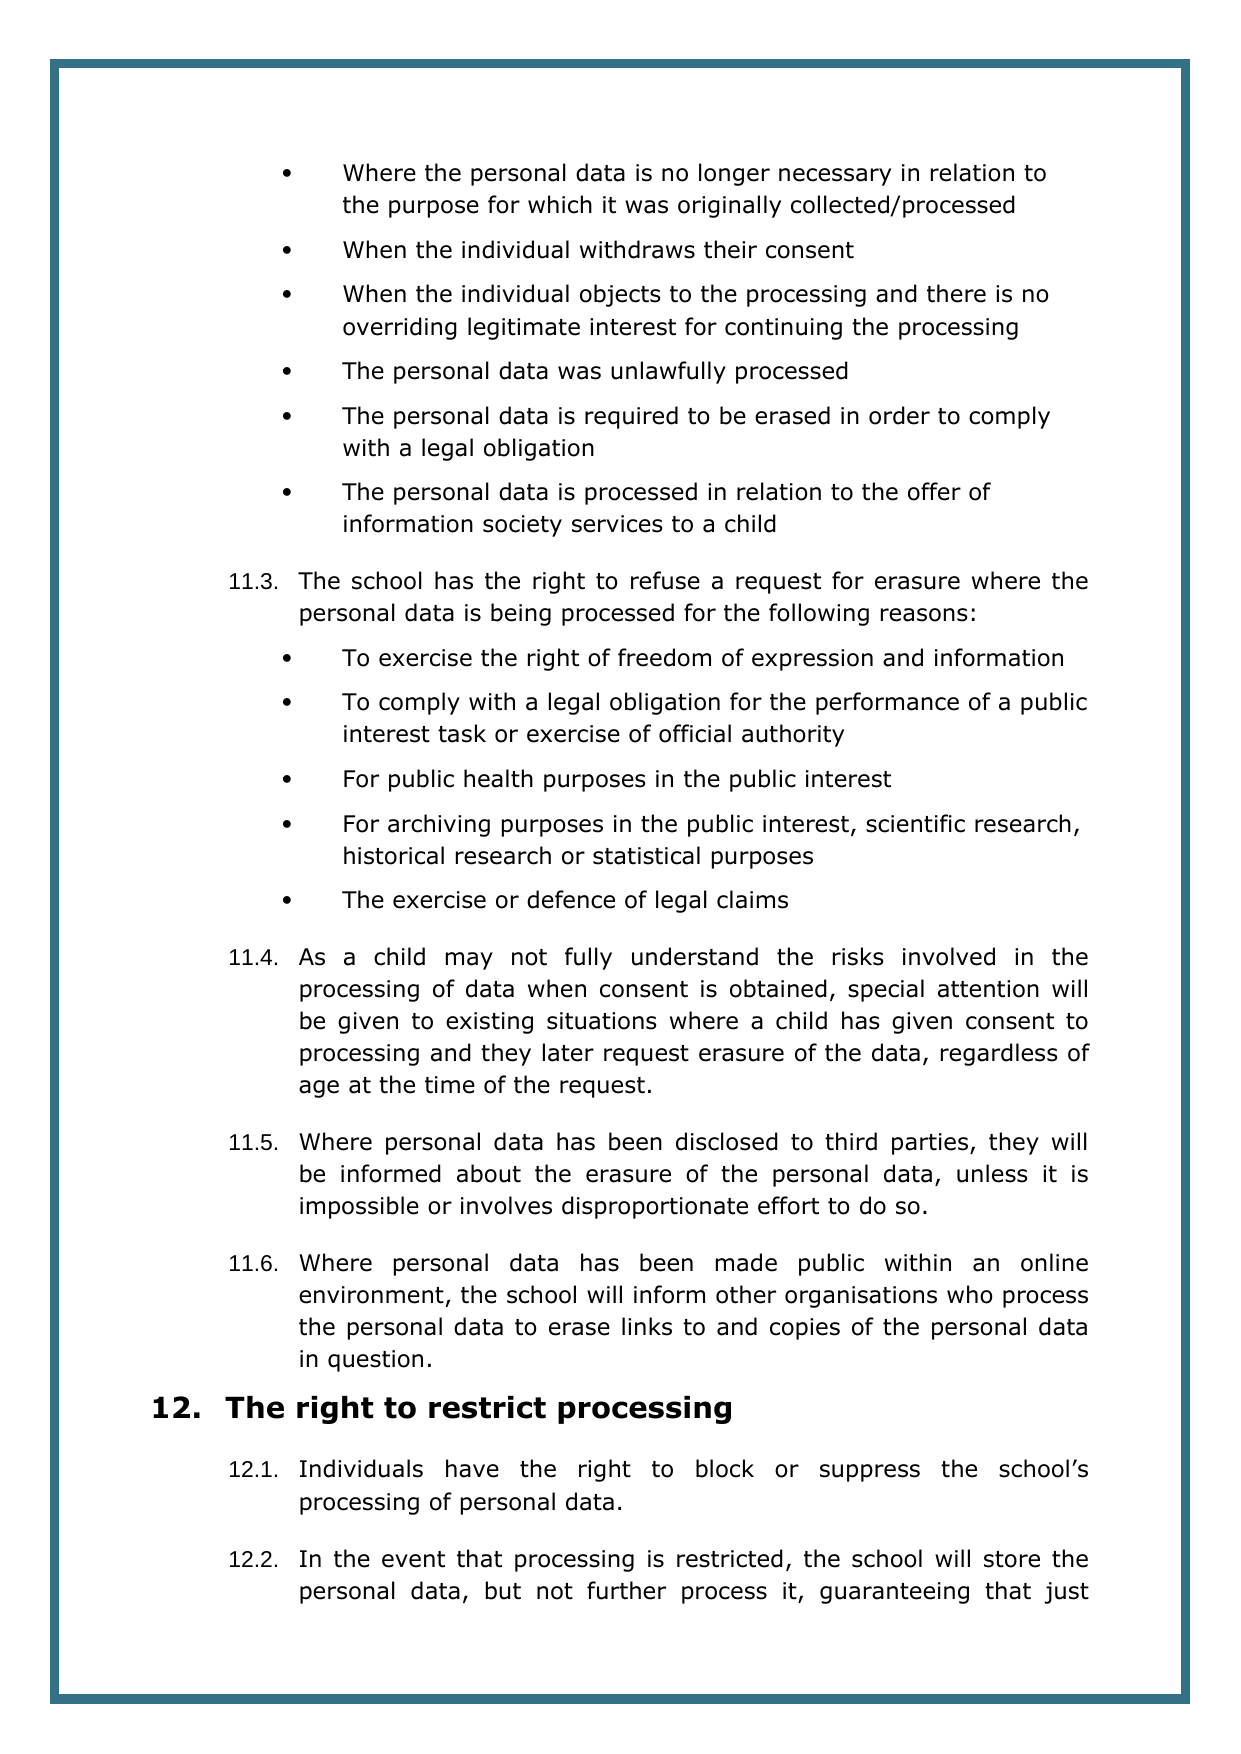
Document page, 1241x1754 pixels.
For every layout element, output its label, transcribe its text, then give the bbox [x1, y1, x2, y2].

subtitle The right to restrict processing [150, 1389, 1090, 1424]
text For archiving purposes in the public interest, scientific research, historical research or statistical purposes [283, 809, 1090, 869]
text The personal data was unlawfully processed [283, 356, 1090, 384]
text When the individual withdraws their consent [283, 235, 1090, 263]
text Individuals have the right to block or suppress the school’s processing of personal data. [253, 1455, 1090, 1515]
text The school has the right to refuse a request for erasure where the personal data is being processed for the following reasons: [253, 567, 1090, 627]
text As a child may not fully understand the risks involved in the processing of data when consent is obtained, special attention will be given to existing situations where a child has given consent to processing and they later request erasure of the data, regardless of age at the time of the request. [253, 943, 1090, 1098]
text The personal data is processed in relation to the offer of information society services to a child [283, 478, 1090, 537]
text To comply with a legal obligation for the performance of a public interest task or exercise of official authority [283, 688, 1090, 748]
text For public health purposes in the public interest [283, 764, 1090, 792]
text Where personal data has been made public within an online environment, the school will inform other organisations who process the personal data to erase links to and copies of the personal data in question. [253, 1249, 1090, 1372]
text The exercise or defence of legal claims [283, 886, 1090, 913]
text When the individual objects to the processing and there is no overriding legitimate interest for continuing the processing [283, 280, 1090, 340]
text Where personal data has been disclosed to third parties, they will be informed about the erasure of the personal data, unless it is impossible or involves disproportionate effort to do so. [253, 1128, 1090, 1219]
text To exercise the right of freedom of expression and information [283, 643, 1090, 671]
text The personal data is required to be erased in order to comply with a legal obligation [283, 401, 1090, 461]
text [253, 1544, 1090, 1604]
text Where the personal data is no longer necessary in relation to the purpose for which it was originally collected/processed [283, 159, 1090, 219]
